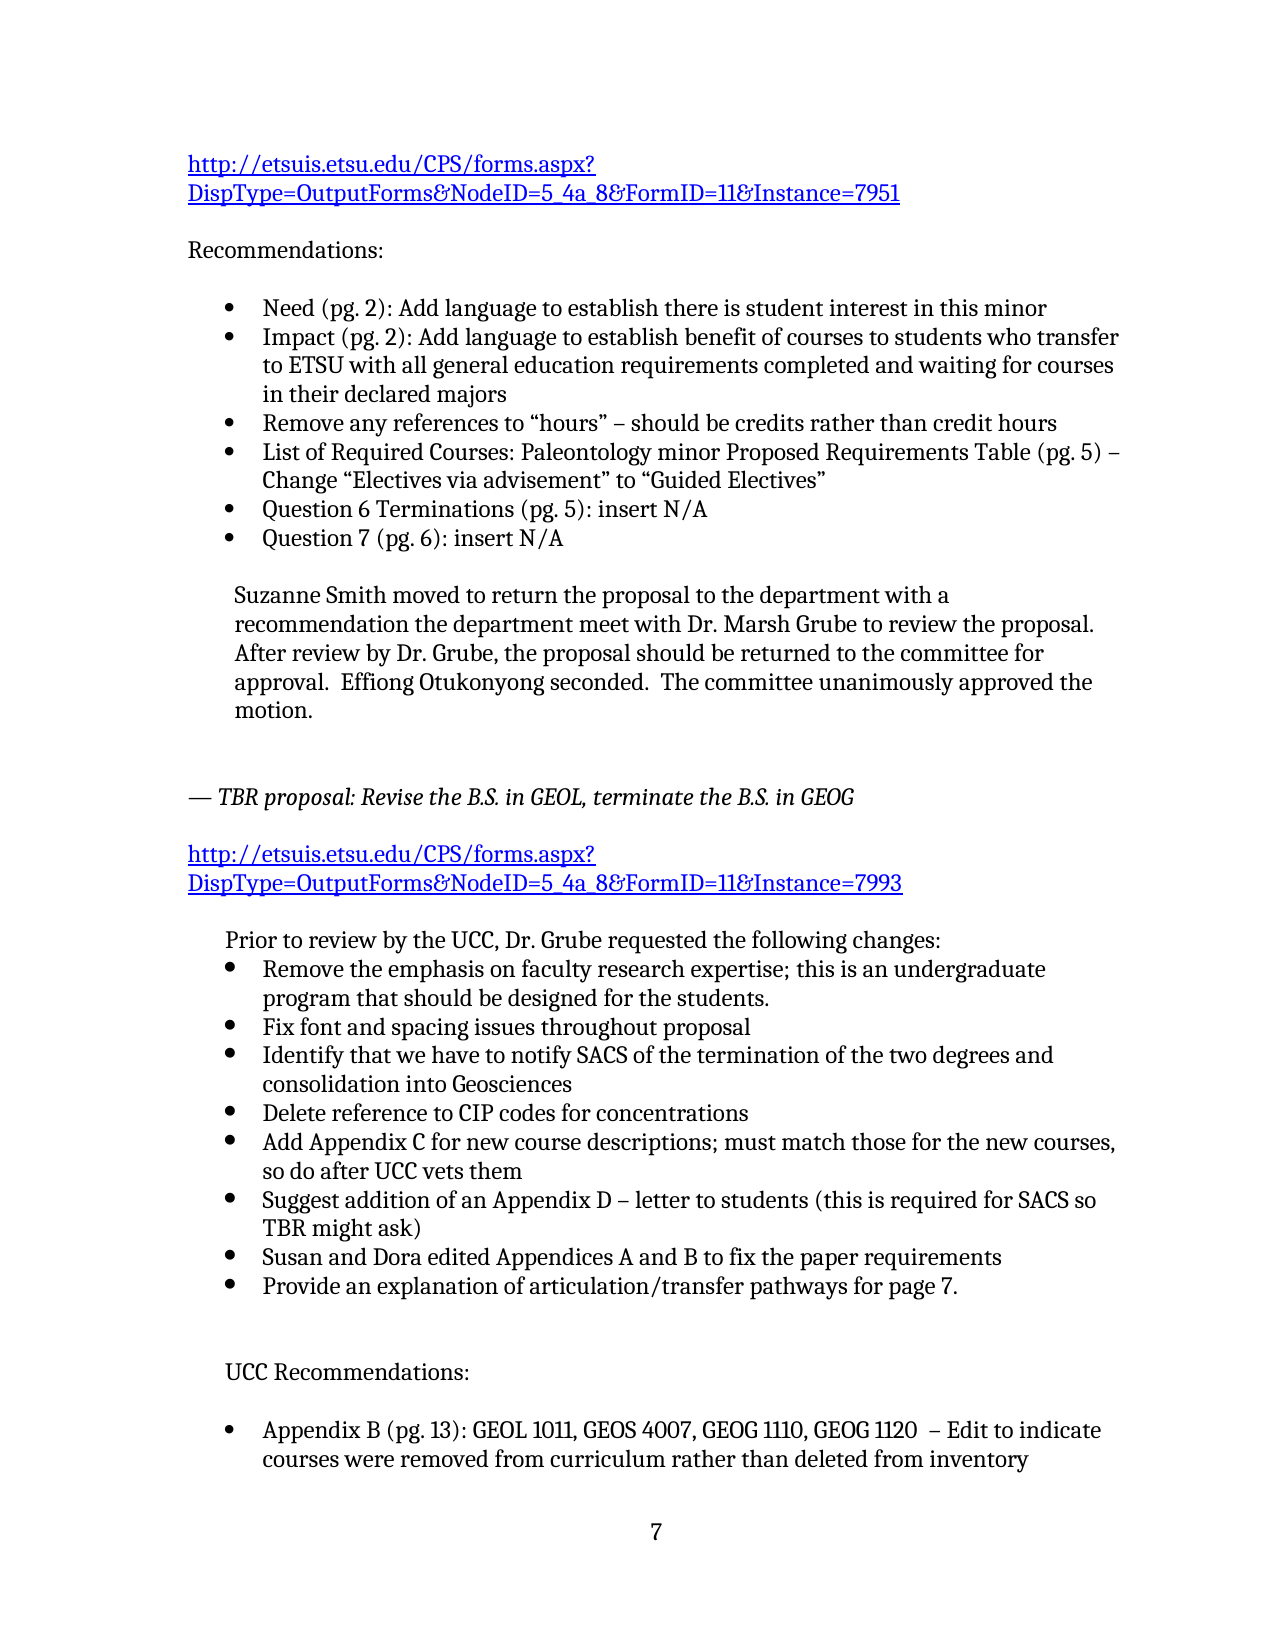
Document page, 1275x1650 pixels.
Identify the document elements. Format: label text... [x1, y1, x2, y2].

list List of Required Courses: Paleontology minor Proposed Requirements Table (pg. 5) – Change “Electives via advisement” to “Guided Electives” [225, 437, 1125, 495]
list Provide an explanation of articulation/transfer pathways for page 7. [225, 1272, 1125, 1301]
list Remove the emphasis on faculty research expertise; this is an undergraduate program that should be designed for the students. [225, 955, 1125, 1013]
list Remove any references to “hours” – should be credits rather than credit hours [225, 409, 1125, 437]
text Suzanne Smith moved to return the proposal to the department with a recommendation the department meet with Dr. Marsh Grube to review the proposal. After review by Dr. Grube, the proposal should be returned to the committee for approval. Effiong Otukonyong seconded. The committee unanimously approved the motion. [234, 581, 1125, 725]
text Recommendations: [187, 236, 1125, 265]
list Susan and Dora edited Appendices A and B to fix the paper requirements [225, 1243, 1125, 1272]
list Question 7 (pg. 6): insert N/A [225, 524, 1125, 552]
list Need (pg. 2): Add language to establish there is student interest in this minor [225, 294, 1125, 322]
list Delete reference to CIP codes for concentrations [225, 1099, 1125, 1128]
list Question 6 Terminations (pg. 5): insert N/A [225, 495, 1125, 524]
text Prior to review by the UCC, Dr. Grube requested the following changes: [225, 926, 1125, 955]
list Add Appendix C for new course descriptions; must match those for the new courses, so do after UCC vets them [225, 1128, 1125, 1186]
text http://etsuis.etsu.edu/CPS/forms.aspx?DispType=OutputForms&NodeID=5_4a_8&FormID=11&Instance=7951 [187, 150, 1125, 207]
list Appendix B (pg. 13): GEOL 1011, GEOS 4007, GEOG 1110, GEOG 1120 – Edit to indicate courses were removed from curriculum rather than deleted from inventory [225, 1416, 1125, 1473]
text UCC Recommendations: [225, 1358, 1125, 1387]
list Fix font and spacing issues throughout proposal [225, 1013, 1125, 1041]
text http://etsuis.etsu.edu/CPS/forms.aspx?DispType=OutputForms&NodeID=5_4a_8&FormID=11&Instance=7993 [187, 840, 1125, 897]
list Impact (pg. 2): Add language to establish benefit of courses to students who transfer to ETSU with all general education requirements completed and waiting for courses in their declared majors [225, 322, 1125, 409]
list Suggest addition of an Appendix D – letter to students (this is required for SACS so TBR might ask) [225, 1186, 1125, 1243]
text — TBR proposal: Revise the B.S. in GEOL, terminate the B.S. in GEOG [187, 782, 1125, 811]
list Identify that we have to notify SACS of the termination of the two degrees and consolidation into Geosciences [225, 1041, 1125, 1099]
